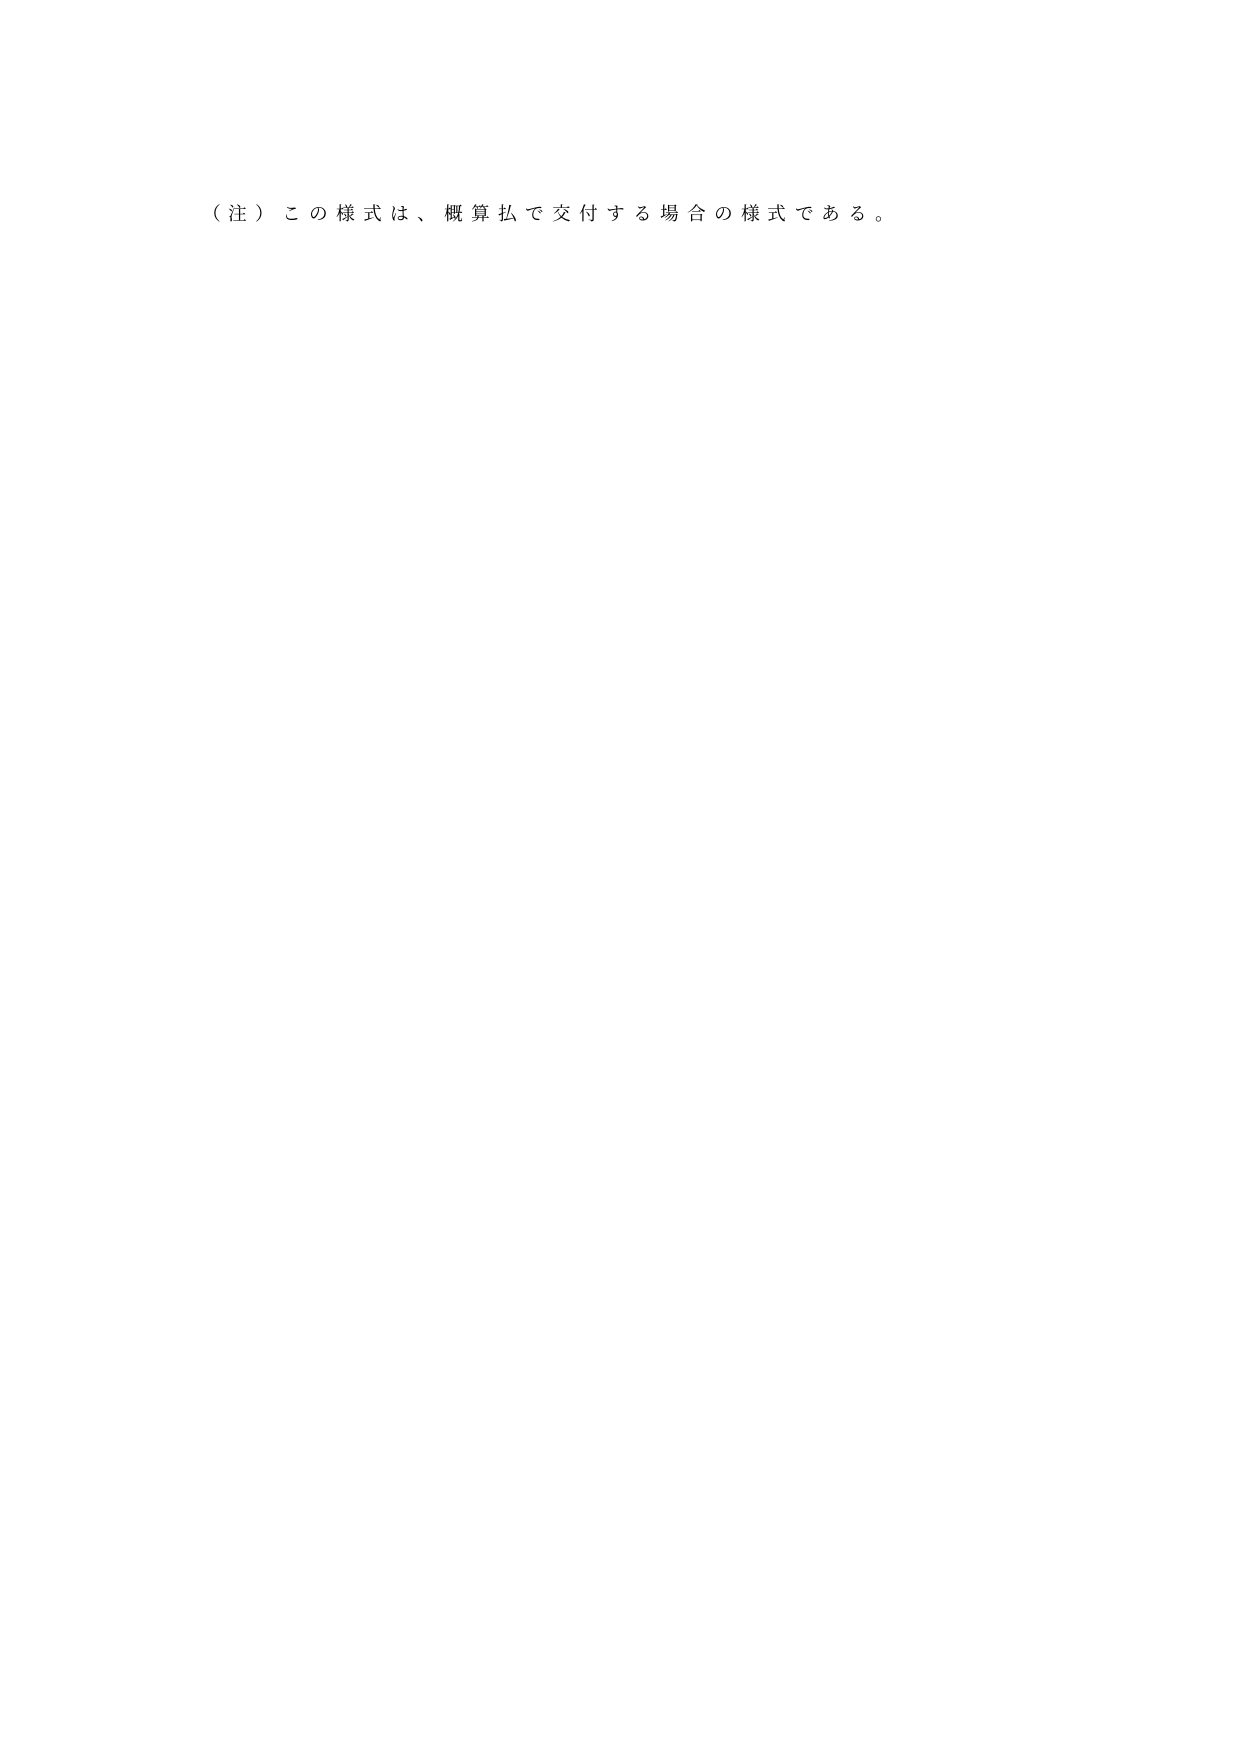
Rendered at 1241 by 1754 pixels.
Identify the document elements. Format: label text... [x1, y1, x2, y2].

text （注）この様式は、概算払で交付する場合の様式である。 [148, 194, 1092, 231]
